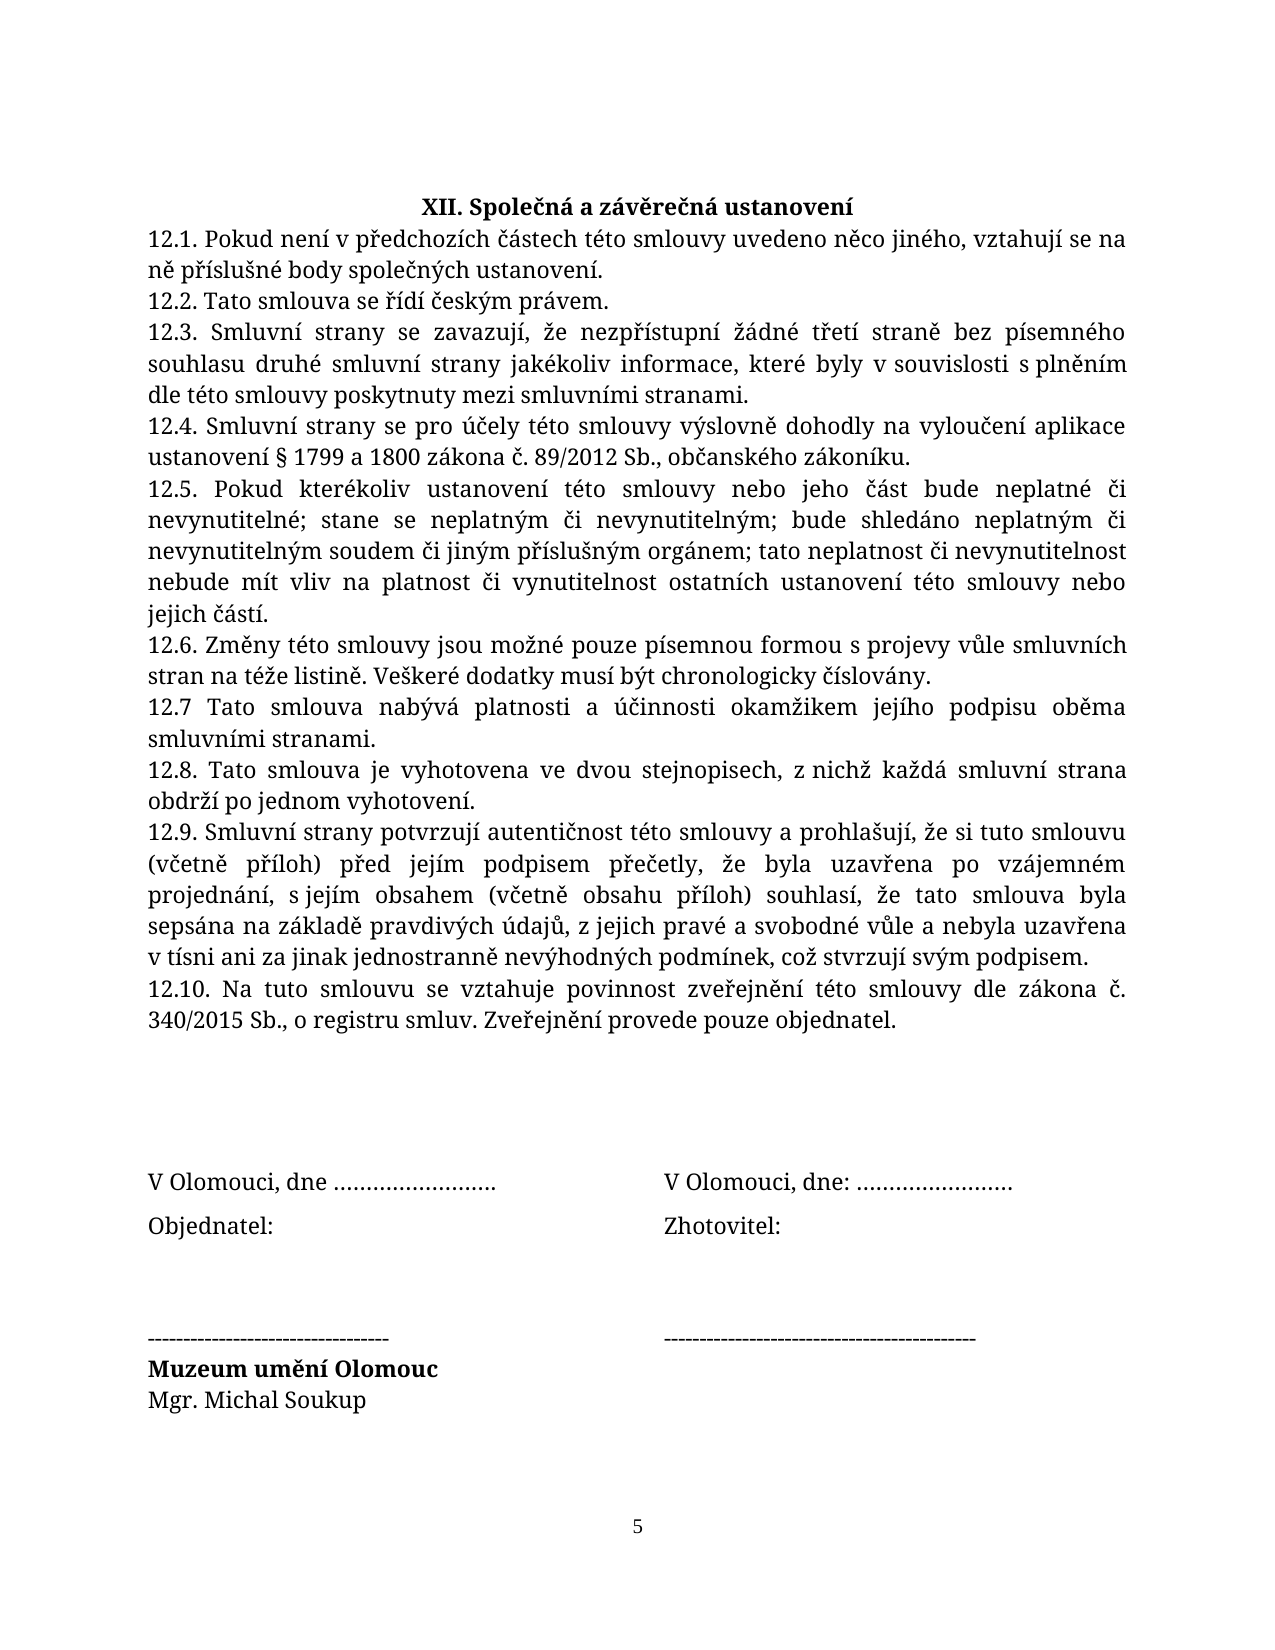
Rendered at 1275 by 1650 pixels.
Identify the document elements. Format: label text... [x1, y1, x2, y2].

text ---------------------------------- -------------------------------------------- [148, 1322, 1127, 1353]
text Objednatel: Zhotovitel: [148, 1210, 1127, 1241]
text 12.8. Tato smlouva je vyhotovena ve dvou stejnopisech, z nichž každá smluvní strana obdrží po jednom vyhotovení. [148, 754, 1127, 816]
text 12.1. Pokud není v předchozích částech této smlouvy uvedeno něco jiného, vztahují se na ně příslušné body společných ustanovení. [148, 223, 1127, 285]
text XII. Společná a závěrečná ustanovení [148, 191, 1127, 223]
text 12.4. Smluvní strany se pro účely této smlouvy výslovně dohodly na vyloučení aplikace ustanovení § 1799 a 1800 zákona č. 89/2012 Sb., občanského zákoníku. [148, 410, 1127, 473]
text 12.6. Změny této smlouvy jsou možné pouze písemnou formou s projevy vůle smluvních stran na téže listině. Veškeré dodatky musí být chronologicky číslovány. [148, 629, 1127, 691]
text 12.7 Tato smlouva nabývá platnosti a účinnosti okamžikem jejího podpisu oběma smluvními stranami. [148, 691, 1127, 754]
text Muzeum umění Olomouc [148, 1353, 1127, 1384]
text 12.10. Na tuto smlouvu se vztahuje povinnost zveřejnění této smlouvy dle zákona č. 340/2015 Sb., o registru smluv. Zveřejnění provede pouze objednatel. [148, 973, 1127, 1035]
text Mgr. Michal Soukup [148, 1384, 1127, 1415]
text 12.3. Smluvní strany se zavazují, že nezpřístupní žádné třetí straně bez písemného souhlasu druhé smluvní strany jakékoliv informace, které byly v souvislosti s plněním dle této smlouvy poskytnuty mezi smluvními stranami. [148, 316, 1127, 410]
text 12.9. Smluvní strany potvrzují autentičnost této smlouvy a prohlašují, že si tuto smlouvu (včetně příloh) před jejím podpisem přečetly, že byla uzavřena po vzájemném projednání, s jejím obsahem (včetně obsahu příloh) souhlasí, že tato smlouva byla sepsána na základě pravdivých údajů, z jejich pravé a svobodné vůle a nebyla uzavřena v tísni ani za jinak jednostranně nevýhodných podmínek, což stvrzují svým podpisem. [148, 816, 1127, 973]
text 12.5. Pokud kterékoliv ustanovení této smlouvy nebo jeho část bude neplatné či nevynutitelné; stane se neplatným či nevynutitelným; bude shledáno neplatným či nevynutitelným soudem či jiným příslušným orgánem; tato neplatnost či nevynutitelnost nebude mít vliv na platnost či vynutitelnost ostatních ustanovení této smlouvy nebo jejich částí. [148, 473, 1127, 629]
text 12.2. Tato smlouva se řídí českým právem. [148, 285, 1127, 316]
text V Olomouci, dne ……………………. V Olomouci, dne: …………………… [148, 1166, 1127, 1198]
